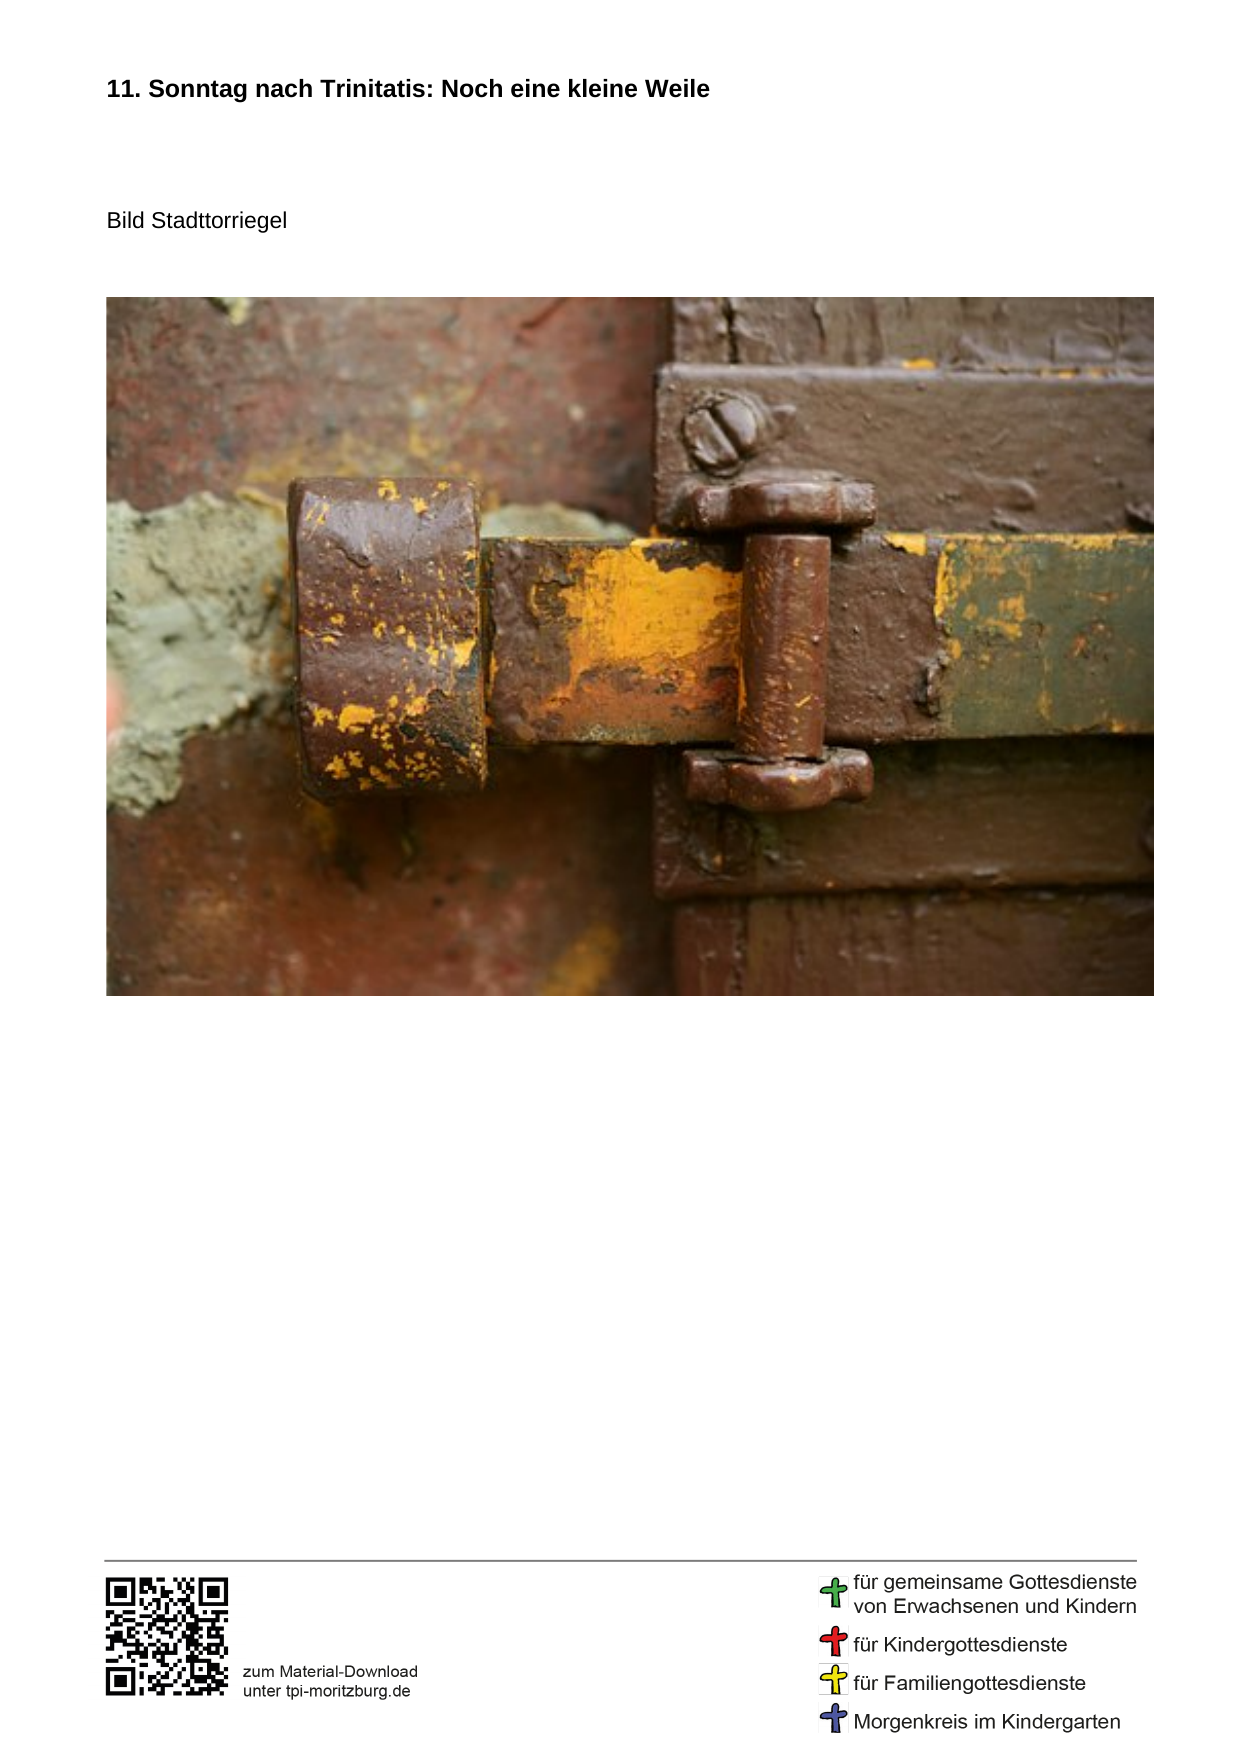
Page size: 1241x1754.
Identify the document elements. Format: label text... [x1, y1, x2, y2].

picture [106, 297, 1154, 996]
text Bild Stadttorriegel [106, 207, 1004, 233]
picture [0, 1536, 1241, 1754]
